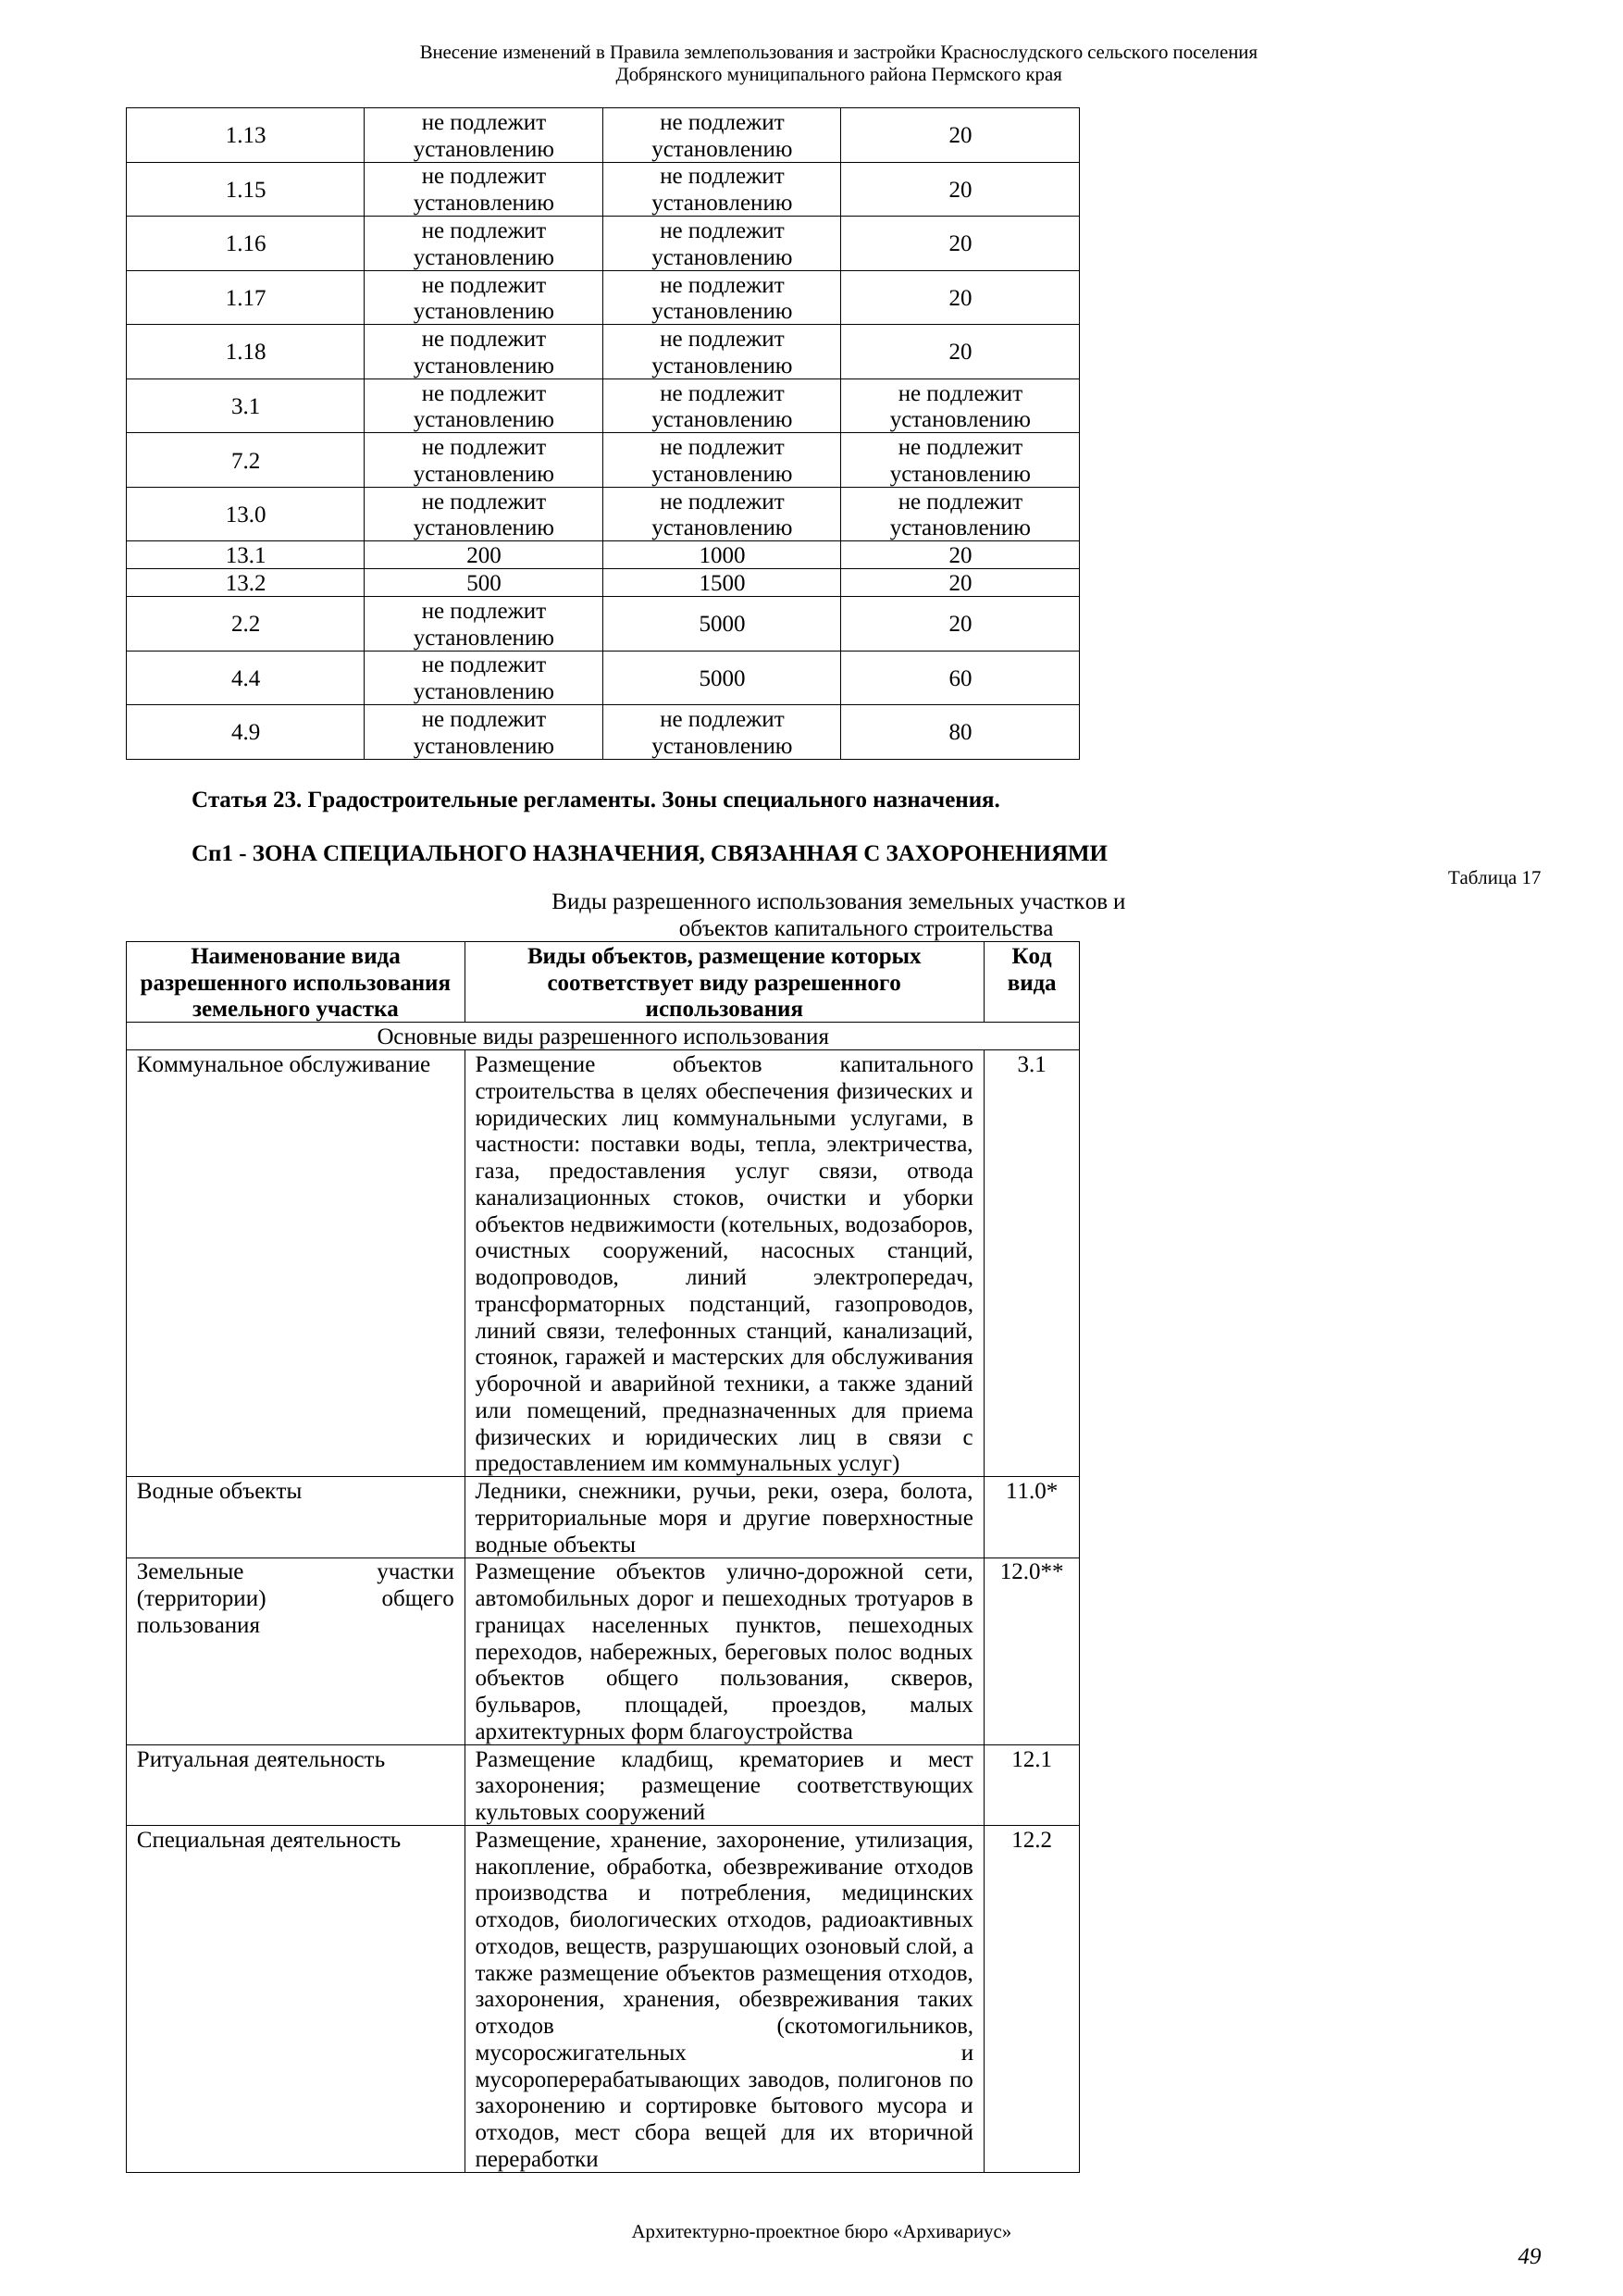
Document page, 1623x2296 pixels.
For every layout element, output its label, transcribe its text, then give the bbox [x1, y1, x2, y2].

table_cell 1500 [603, 569, 840, 596]
table_cell 12.2 [985, 1826, 1079, 2172]
table_cell 1.13 [127, 108, 364, 161]
table_cell Размещение объектов улично-дорожной сети, автомобильных дорог и пешеходных тротуаров в границах населенных пунктов, пешеходных переходов, набережных, береговых полос водных объектов общего пользования, скверов, бульваров, площадей, проездов, малых архитектурных форм благоустройства [465, 1558, 984, 1744]
table_cell 13.1 [127, 541, 364, 568]
table_cell 5000 [603, 597, 840, 650]
table_header Наименование вида разрешенного использования земельного участка [127, 942, 465, 1022]
table_cell 13.0 [127, 488, 364, 540]
table_cell 20 [841, 163, 1079, 216]
table_cell не подлежит установлению [603, 325, 840, 379]
table_cell 2.2 [127, 597, 364, 650]
table_cell Ритуальная деятельность [127, 1745, 465, 1825]
table_cell 1.17 [127, 271, 364, 324]
table_cell 3.1 [985, 1050, 1079, 1476]
table_cell 13.2 [127, 569, 364, 596]
table_cell не подлежит установлению [603, 433, 840, 487]
table_cell не подлежит установлению [841, 433, 1079, 487]
table_cell 500 [365, 569, 602, 596]
table_cell 5000 [603, 652, 840, 704]
table_cell не подлежит установлению [365, 705, 602, 758]
table_cell 1000 [603, 541, 840, 568]
table_cell не подлежит установлению [841, 379, 1079, 432]
table_header Виды объектов, размещение которых соответствует виду разрешенного использования [465, 942, 984, 1022]
text Сп1 - ЗОНА СПЕЦИАЛЬНОГО НАЗНАЧЕНИЯ, СВЯЗАННАЯ С ЗАХОРОНЕНИЯМИ [137, 839, 1541, 866]
table_cell 4.9 [127, 705, 364, 758]
text Статья 23. Градостроительные регламенты. Зоны специального назначения. [137, 786, 1541, 813]
table_cell не подлежит установлению [365, 217, 602, 270]
table_cell 60 [841, 652, 1079, 704]
text Таблица 17 [137, 866, 1541, 887]
table_cell 20 [841, 325, 1079, 379]
text объектов капитального строительства [137, 914, 1541, 941]
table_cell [603, 108, 840, 161]
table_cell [365, 108, 602, 161]
table_cell не подлежит установлению [841, 488, 1079, 540]
table_cell 7.2 [127, 433, 364, 487]
table_cell не подлежит установлению [365, 652, 602, 704]
table_cell Размещение объектов капитального строительства в целях обеспечения физических и юридических лиц коммунальными услугами, в частности: поставки воды, тепла, электричества, газа, предоставления услуг связи, отвода канализационных стоков, очистки и уборки объектов недвижимости (котельных, водозаборов, очистных сооружений, насосных станций, водопроводов, линий электропередач, трансформаторных подстанций, газопроводов, линий связи, телефонных станций, канализаций, стоянок, гаражей и мастерских для обслуживания уборочной и аварийной техники, а также зданий или помещений, предназначенных для приема физических и юридических лиц в связи с предоставлением им коммунальных услуг) [465, 1050, 984, 1476]
table_cell не подлежит установлению [603, 217, 840, 270]
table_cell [365, 163, 602, 216]
table_cell 20 [841, 541, 1079, 568]
table_cell не подлежит установлению [603, 271, 840, 324]
table_cell Специальная деятельность [127, 1826, 465, 2172]
table_cell 1.18 [127, 325, 364, 379]
text Виды разрешенного использования земельных участков и [137, 887, 1541, 914]
table_cell не подлежит установлению [603, 705, 840, 758]
table_cell 20 [841, 597, 1079, 650]
table_cell 3.1 [127, 379, 364, 432]
table_cell 20 [841, 569, 1079, 596]
table_header Код вида [985, 942, 1079, 1022]
table_cell 1.15 [127, 163, 364, 216]
table_cell не подлежит установлению [365, 433, 602, 487]
table_cell 4.4 [127, 652, 364, 704]
table_cell Размещение, хранение, захоронение, утилизация, накопление, обработка, обезвреживание отходов производства и потребления, медицинских отходов, биологических отходов, радиоактивных отходов, веществ, разрушающих озоновый слой, а также размещение объектов размещения отходов, захоронения, хранения, обезвреживания таких отходов (скотомогильников, мусоросжигательных и мусороперерабатывающих заводов, полигонов по захоронению и сортировке бытового мусора и отходов, мест сбора вещей для их вторичной переработки [465, 1826, 984, 2172]
table_cell не подлежит установлению [365, 597, 602, 650]
table_cell 12.0** [985, 1558, 1079, 1744]
table_cell 200 [365, 541, 602, 568]
table_cell не подлежит установлению [365, 488, 602, 540]
table_cell 20 [841, 108, 1079, 161]
table_cell не подлежит установлению [603, 488, 840, 540]
table_cell не подлежит установлению [365, 325, 602, 379]
table_cell 1.16 [127, 217, 364, 270]
table_cell не подлежит установлению [365, 271, 602, 324]
table_cell Основные виды разрешенного использования [127, 1023, 1079, 1049]
table_cell Земельные участки (территории) общего пользования [127, 1558, 465, 1744]
table_cell 80 [841, 705, 1079, 758]
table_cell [603, 163, 840, 216]
table_cell Водные объекты [127, 1477, 465, 1557]
table_cell не подлежит установлению [603, 379, 840, 432]
table_cell 20 [841, 271, 1079, 324]
table_cell 12.1 [985, 1745, 1079, 1825]
table_cell 20 [841, 217, 1079, 270]
table_cell Размещение кладбищ, крематориев и мест захоронения; размещение соответствующих культовых сооружений [465, 1745, 984, 1825]
table_cell Ледники, снежники, ручьи, реки, озера, болота, территориальные моря и другие поверхностные водные объекты [465, 1477, 984, 1557]
table_cell 11.0* [985, 1477, 1079, 1557]
table_cell не подлежит установлению [365, 379, 602, 432]
table_cell Коммунальное обслуживание [127, 1050, 465, 1476]
